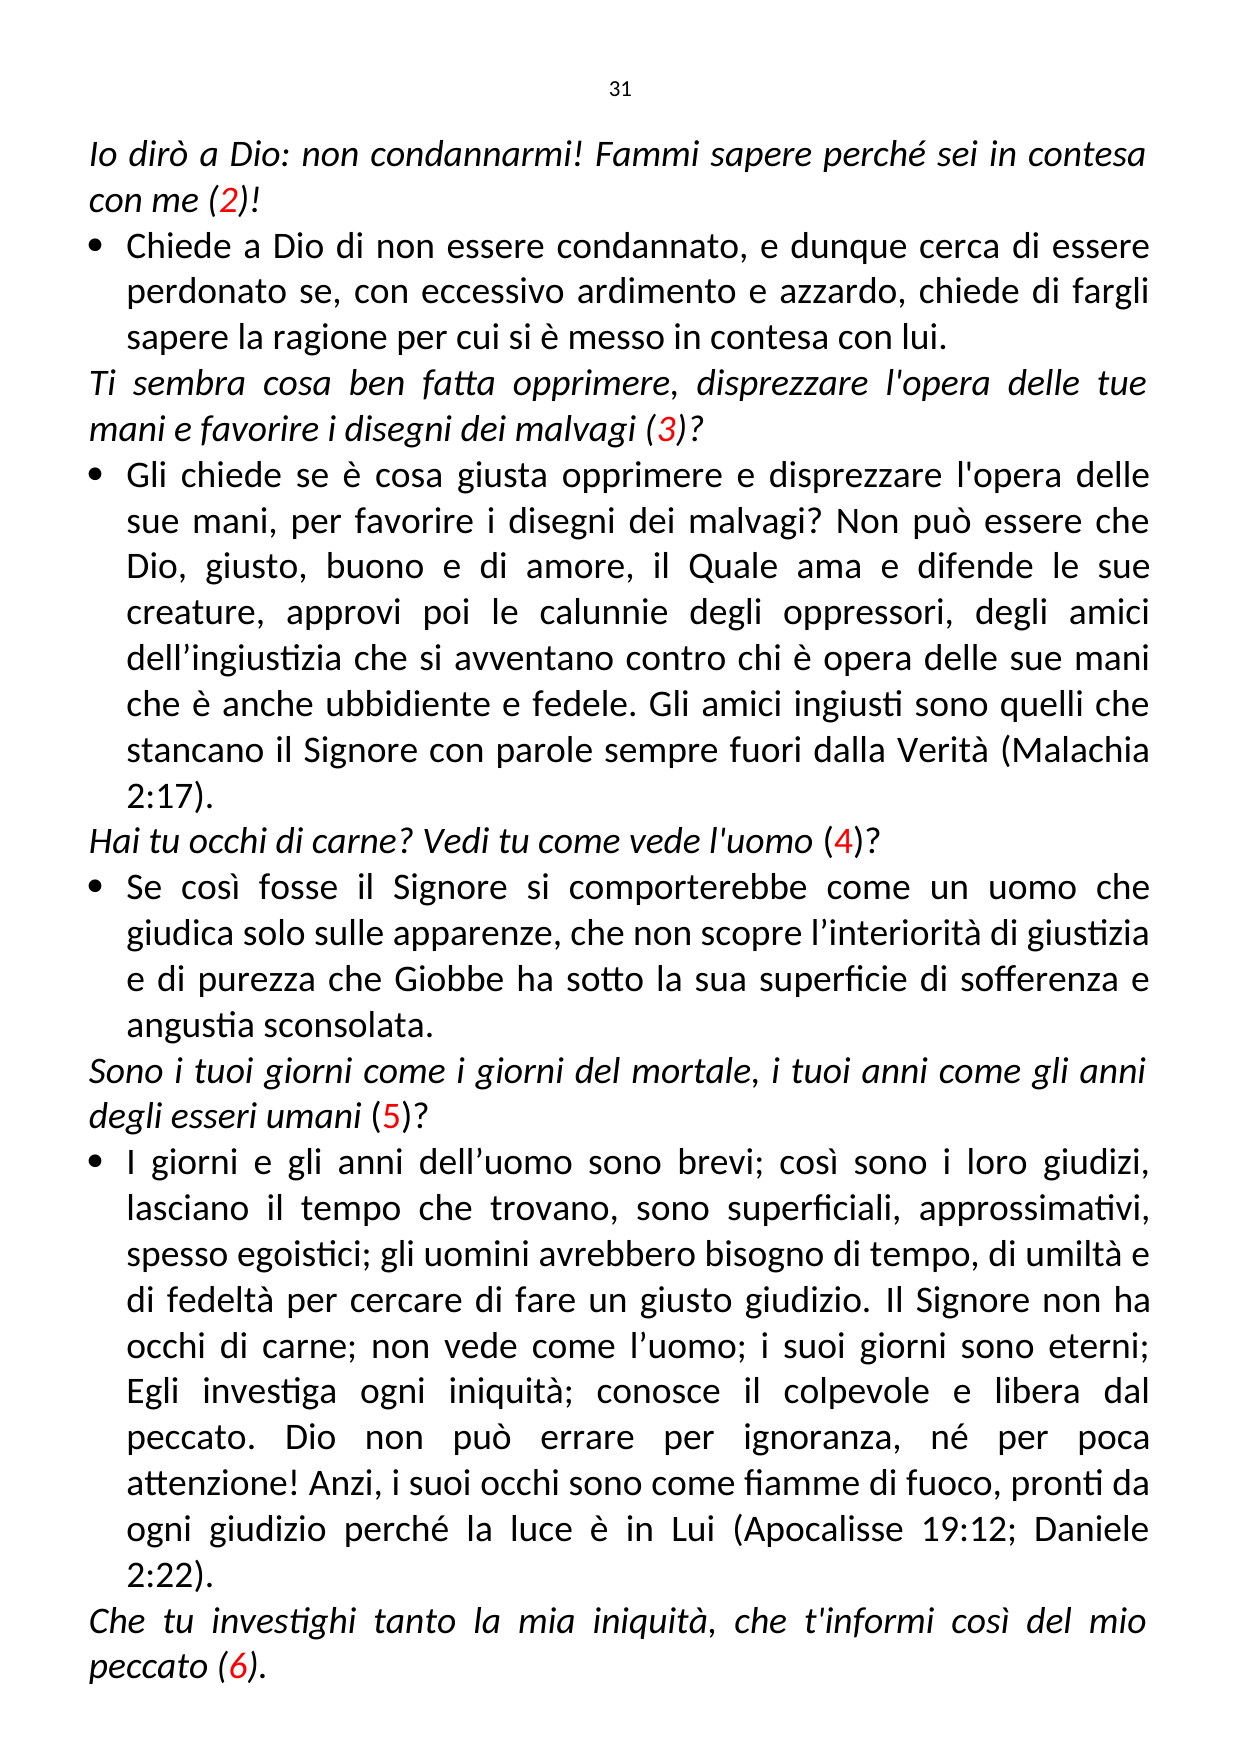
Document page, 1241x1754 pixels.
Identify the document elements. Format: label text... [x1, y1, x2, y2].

list Se così fosse il Signore si comporterebbe come un uomo che giudica solo sulle apparenze, che non scopre l’interiorità di giustizia e di purezza che Giobbe ha sotto la sua superficie di sofferenza e angustia sconsolata. [89, 863, 1152, 1047]
text Hai tu occhi di carne? Vedi tu come vede l'uomo (4)? [89, 817, 1152, 863]
list Gli chiede se è cosa giusta opprimere e disprezzare l'opera delle sue mani, per favorire i disegni dei malvagi? Non può essere che Dio, giusto, buono e di amore, il Quale ama e difende le sue creature, approvi poi le calunnie degli oppressori, degli amici dell’ingiustizia che si avventano contro chi è opera delle sue mani che è anche ubbidiente e fedele. Gli amici ingiusti sono quelli che stancano il Signore con parole sempre fuori dalla Verità (Malachia 2:17). [89, 451, 1152, 817]
list Chiede a Dio di non essere condannato, e dunque cerca di essere perdonato se, con eccessivo ardimento e azzardo, chiede di fargli sapere la ragione per cui si è messo in contesa con lui. [89, 222, 1152, 359]
text Ti sembra cosa ben fatta opprimere, disprezzare l'opera delle tue mani e favorire i disegni dei malvagi (3)? [89, 359, 1152, 451]
list I giorni e gli anni dell’uomo sono brevi; così sono i loro giudizi, lasciano il tempo che trovano, sono superficiali, approssimativi, spesso egoistici; gli uomini avrebbero bisogno di tempo, di umiltà e di fedeltà per cercare di fare un giusto giudizio. Il Signore non ha occhi di carne; non vede come l’uomo; i suoi giorni sono eterni; Egli investiga ogni iniquità; conosce il colpevole e libera dal peccato. Dio non può errare per ignoranza, né per poca attenzione! Anzi, i suoi occhi sono come fiamme di fuoco, pronti da ogni giudizio perché la luce è in Lui (Apocalisse 19:12; Daniele 2:22). [89, 1138, 1152, 1597]
text Sono i tuoi giorni come i giorni del mortale, i tuoi anni come gli anni degli esseri umani (5)? [89, 1047, 1152, 1138]
text Che tu investighi tanto la mia iniquità, che t'informi così del mio peccato (6). [89, 1597, 1152, 1688]
text Io dirò a Dio: non condannarmi! Fammi sapere perché sei in contesa con me (2)! [89, 130, 1152, 222]
